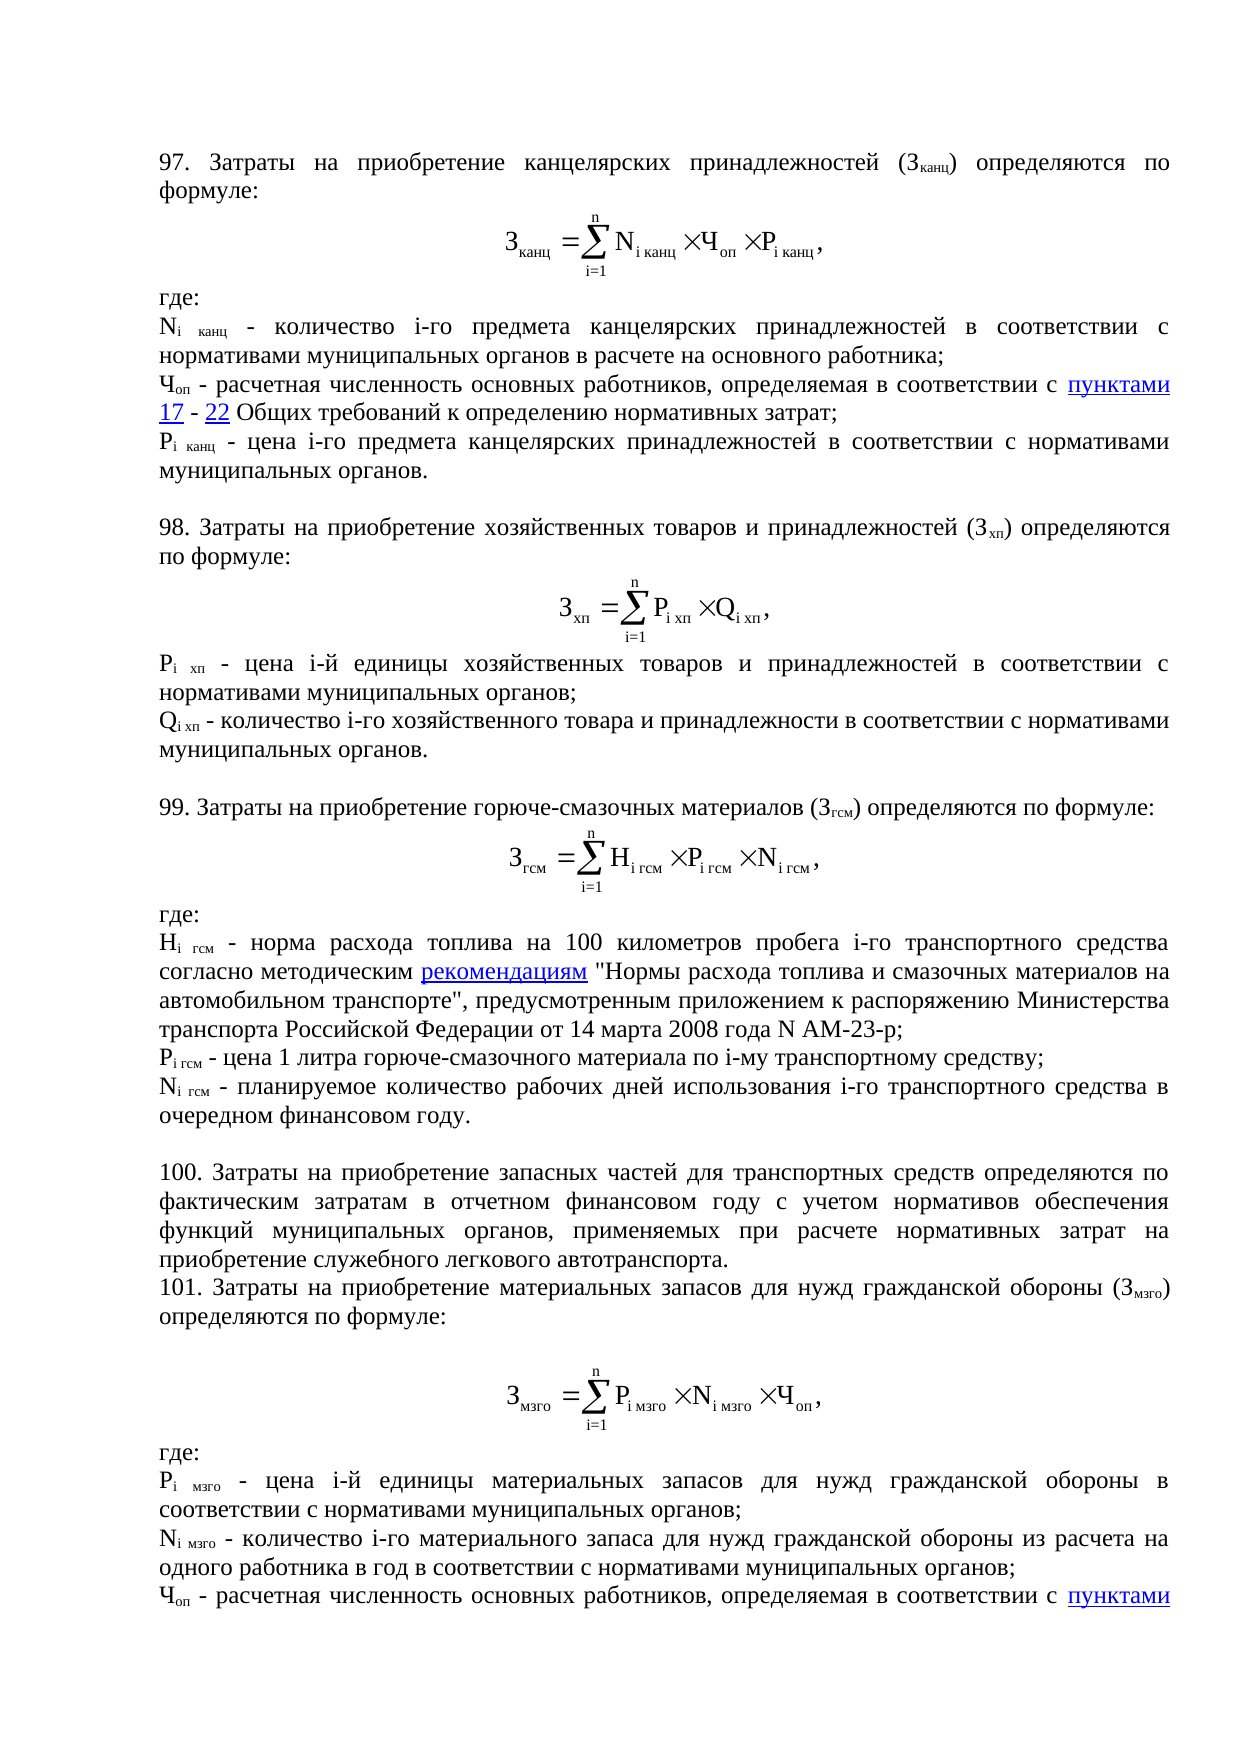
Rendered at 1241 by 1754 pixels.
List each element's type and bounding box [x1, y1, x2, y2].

table_cell [148, 118, 1181, 1609]
